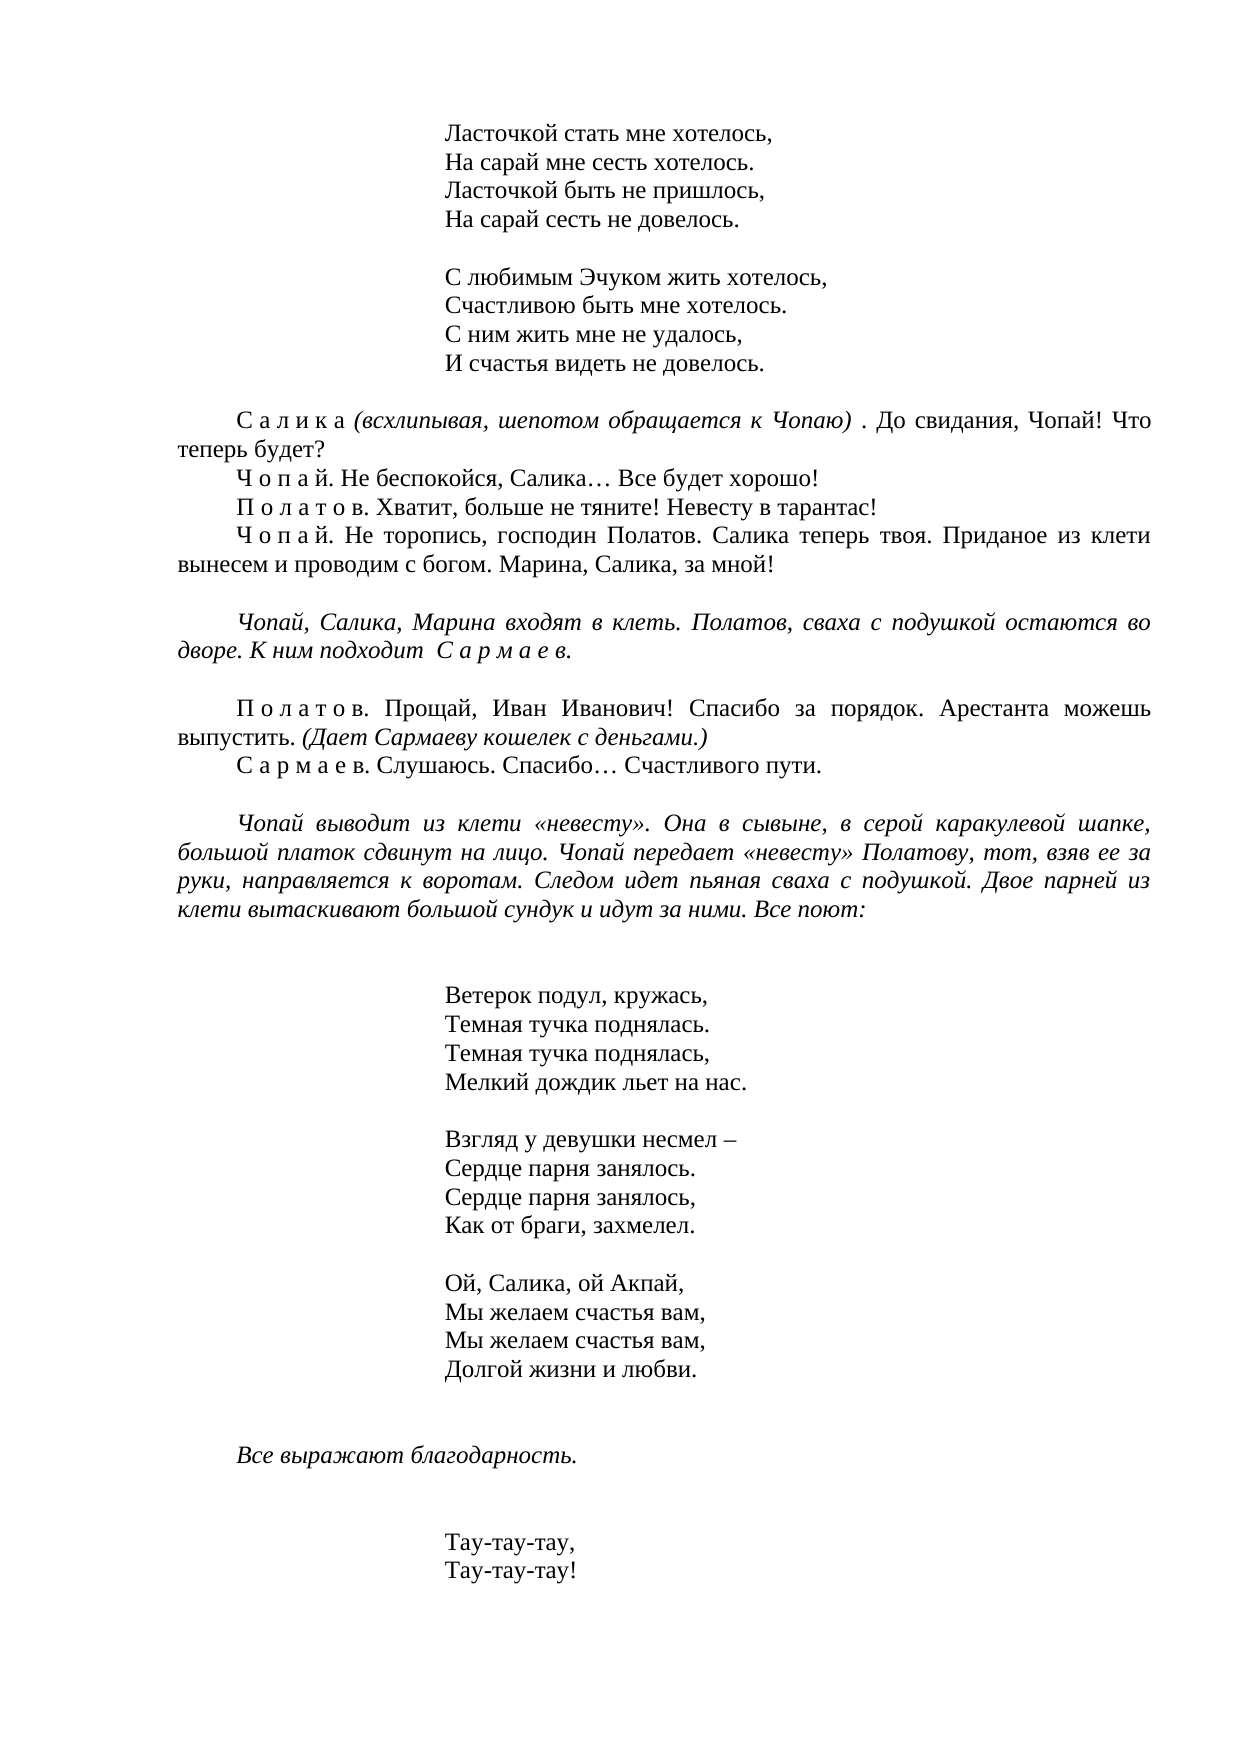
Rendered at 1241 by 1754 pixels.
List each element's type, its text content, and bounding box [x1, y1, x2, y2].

text Сердце парня занялось, [386, 1182, 1089, 1211]
text Чопай выводит из клети «невесту». Она в сывыне, в серой каракулевой шапке, большой платок сдвинут на лицо. Чопай передает «невесту» Полатову, тот, взяв ее за руки, направляется к воротам. Следом идет пьяная сваха с подушкой. Двое парней из клети вытаскивают большой сундук и идут за ними. Все поют: [177, 808, 1152, 923]
text Мы желаем счастья вам, [386, 1326, 1089, 1354]
text С а р м а е в. Слушаюсь. Спасибо… Счастливого пути. [177, 751, 1152, 779]
text Счастливою быть мне хотелось. [386, 291, 1089, 319]
text П о л а т о в. Прощай, Иван Иванович! Спасибо за порядок. Арестанта можешь выпустить. (Дает Сармаеву кошелек с деньгами.) [177, 693, 1152, 751]
text Ласточкой быть не пришлось, [386, 176, 1089, 204]
text Ч о п а й. Не торопись, господин Полатов. Салика теперь твоя. Приданое из клети вынесем и проводим с богом. Марина, Салика, за мной! [177, 521, 1152, 578]
text Мы желаем счастья вам, [386, 1297, 1089, 1326]
text Сердце парня занялось. [386, 1153, 1089, 1182]
text На сарай сесть не довелось. [386, 204, 1089, 233]
text Темная тучка поднялась. [386, 1009, 1089, 1038]
text Тау-тау-тау! [386, 1556, 1089, 1584]
text С а л и к а (всхлипывая, шепотом обращается к Чопаю) . До свидания, Чопай! Что теперь будет? [177, 406, 1152, 463]
text Темная тучка поднялась, [386, 1038, 1089, 1067]
text Ветерок подул, кружась, [386, 981, 1089, 1009]
text Чопай, Салика, Марина входят в клеть. Полатов, сваха с подушкой остаются во дворе. К ним подходит С а р м а е в. [177, 607, 1152, 664]
text На сарай мне сесть хотелось. [386, 147, 1089, 176]
text Долгой жизни и любви. [386, 1354, 1089, 1383]
text Все выражают благодарность. [177, 1441, 1152, 1469]
text Ласточкой стать мне хотелось, [386, 118, 1089, 147]
text Ой, Салика, ой Акпай, [386, 1268, 1089, 1297]
text С ним жить мне не удалось, [386, 319, 1089, 348]
text Мелкий дождик льет на нас. [386, 1067, 1089, 1096]
text С любимым Эчуком жить хотелось, [386, 262, 1089, 291]
text Ч о п а й. Не беспокойся, Салика… Все будет хорошо! [177, 463, 1152, 492]
text Как от браги, захмелел. [386, 1211, 1089, 1239]
text Взгляд у девушки несмел – [386, 1124, 1089, 1153]
text П о л а т о в. Хватит, больше не тяните! Невесту в тарантас! [177, 492, 1152, 521]
text Тау-тау-тау, [386, 1527, 1089, 1556]
text И счастья видеть не довелось. [386, 348, 1089, 377]
